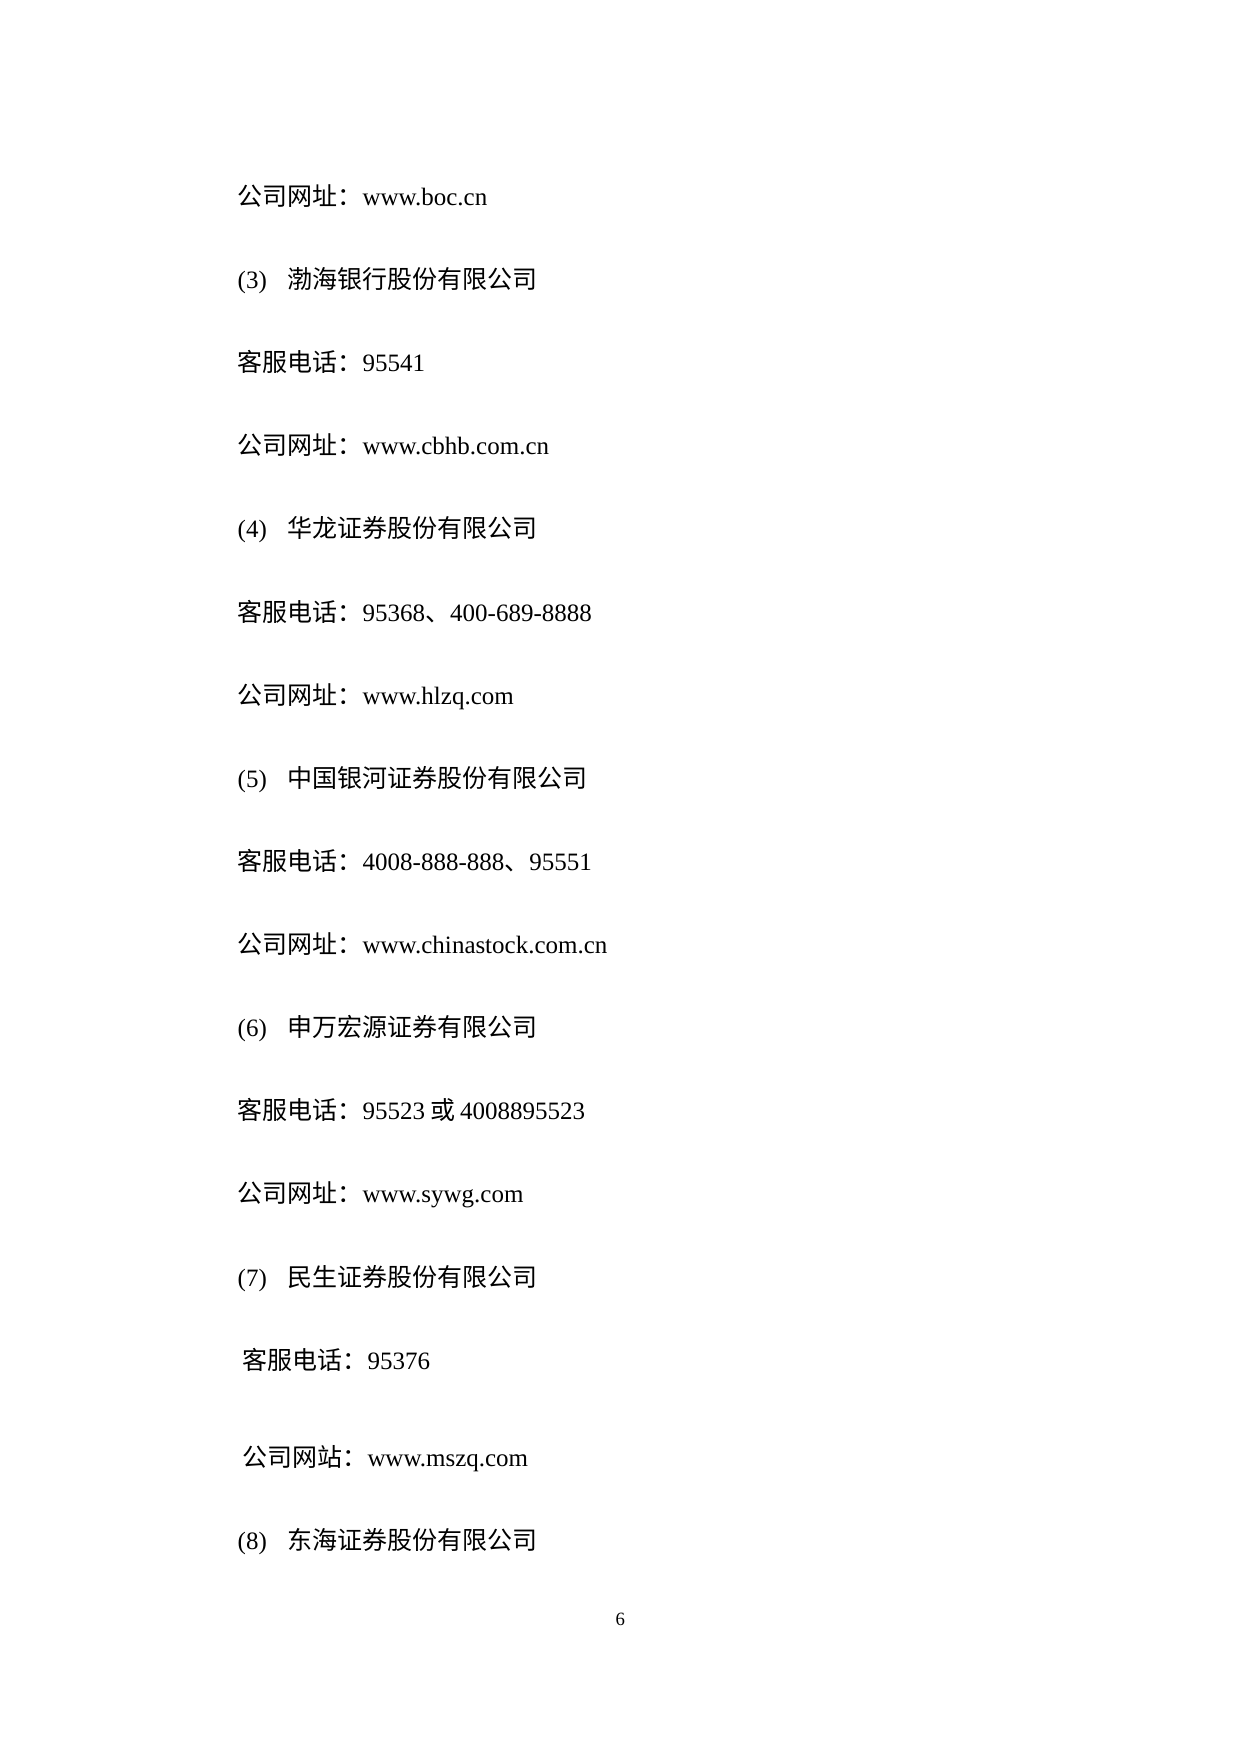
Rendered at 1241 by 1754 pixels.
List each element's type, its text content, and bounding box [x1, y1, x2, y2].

list 渤海银行股份有限公司 [237, 245, 1053, 310]
text 客服电话：95523或4008895523 [187, 1076, 1053, 1141]
list 华龙证券股份有限公司 [237, 494, 1053, 559]
text 客服电话：95541 [187, 328, 1053, 393]
list 东海证券股份有限公司 [187, 1506, 1053, 1571]
text 客服电话：95376 公司网站：www.mszq.com [242, 1326, 1053, 1488]
list 民生证券股份有限公司 [187, 1243, 1053, 1308]
text 客服电话：95368、400-689-8888 [187, 578, 1053, 643]
text 公司网址：www.sywg.com [187, 1159, 1053, 1224]
list 中国银河证券股份有限公司 [187, 744, 1053, 809]
text 公司网址：www.chinastock.com.cn [187, 910, 1053, 975]
text 公司网址：www.hlzq.com [187, 661, 1053, 726]
list 申万宏源证券有限公司 [187, 993, 1053, 1058]
text 公司网址：www.cbhb.com.cn [187, 411, 1053, 476]
text 客服电话：4008-888-888、95551 [187, 827, 1053, 892]
text 公司网址：www.boc.cn [237, 162, 1053, 227]
